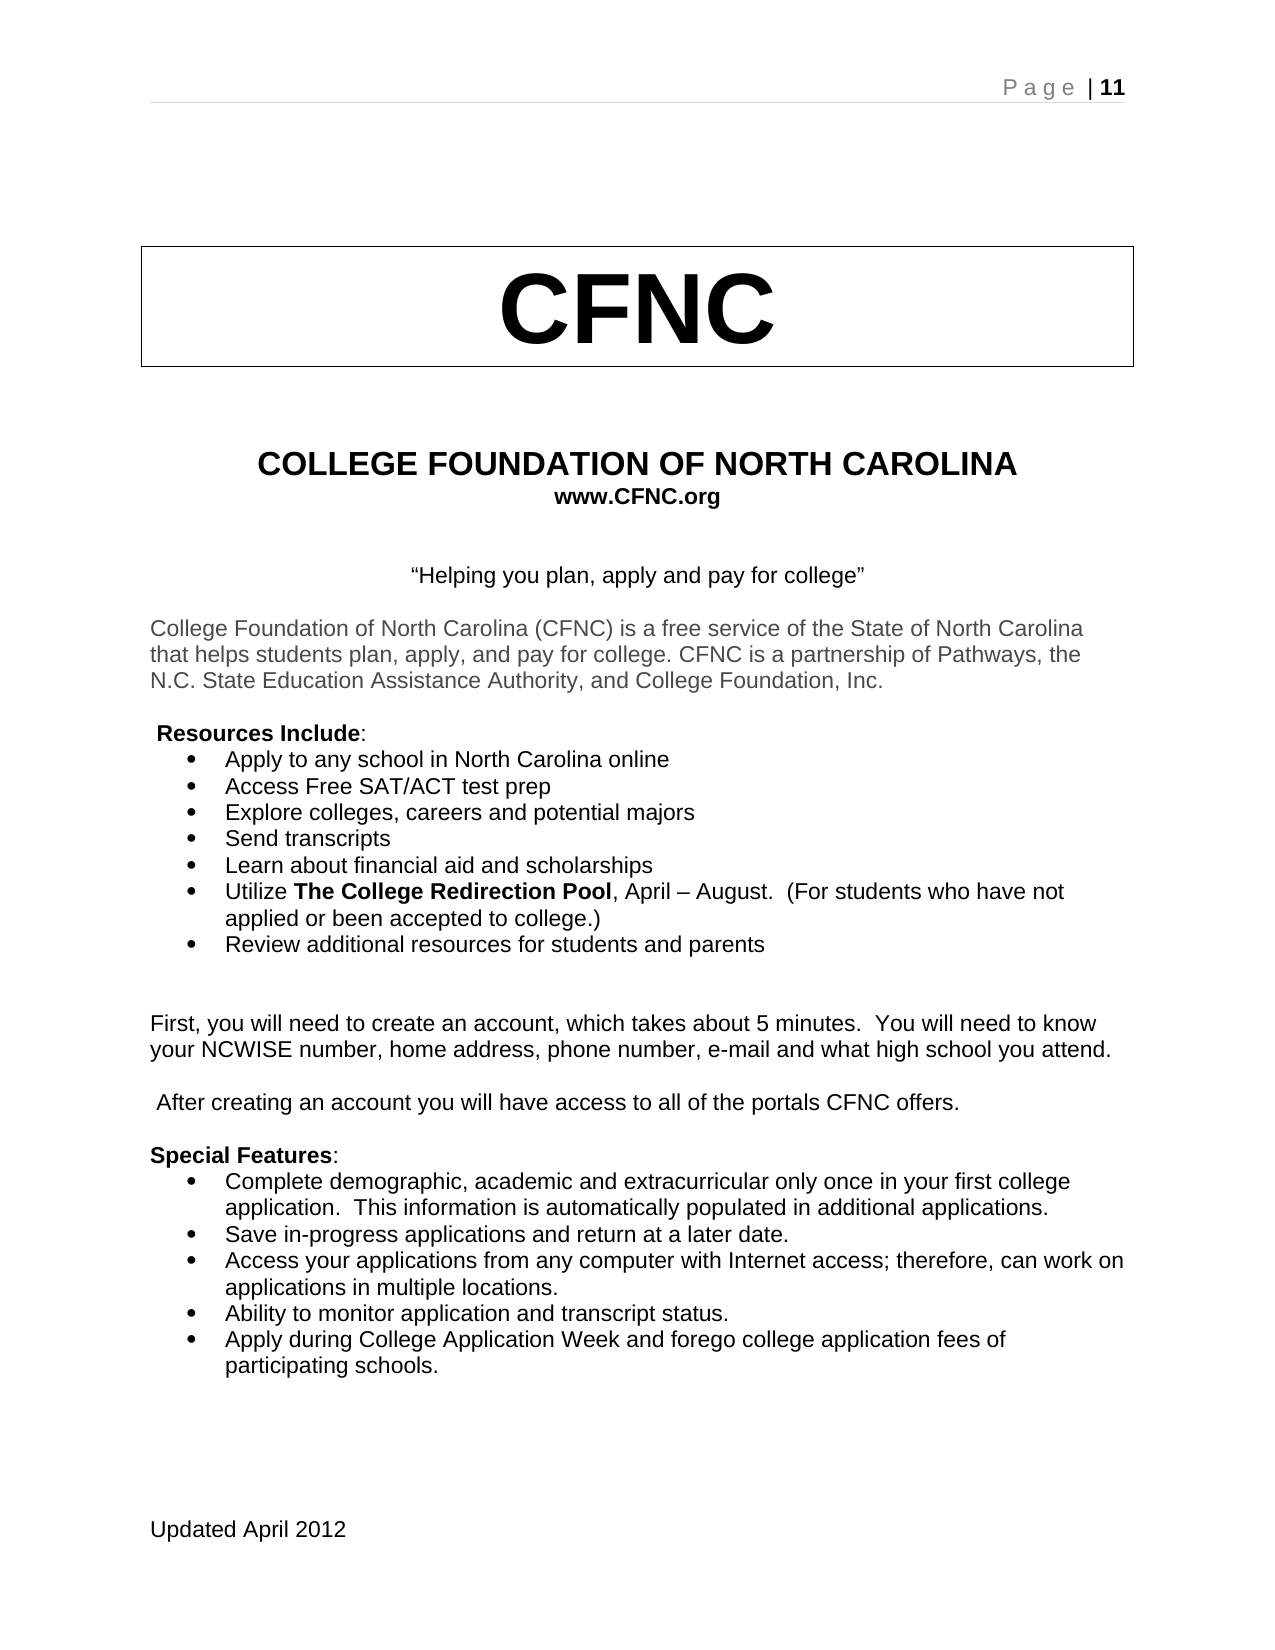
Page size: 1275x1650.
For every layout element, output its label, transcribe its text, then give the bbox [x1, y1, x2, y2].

list Complete demographic, academic and extracurricular only once in your first college [187, 1168, 1125, 1194]
list Review additional resources for students and parents [187, 931, 1125, 957]
text After creating an account you will have access to all of the portals CFNC offers. [150, 1089, 1125, 1115]
text Resources Include: [150, 720, 1125, 746]
list Learn about financial aid and scholarships [187, 852, 1125, 878]
text College Foundation of North Carolina (CFNC) is a free service of the State of North Carolina that helps students plan, apply, and pay for college. CFNC is a partnership of Pathways, the N.C. State Education Assistance Authority, and College Foundation, Inc. [150, 614, 1125, 694]
text CFNC [142, 247, 1133, 366]
text Special Features: [150, 1142, 1125, 1168]
text application. This information is automatically populated in additional applications. [150, 1194, 1125, 1221]
text “Helping you plan, apply and pay for college” [150, 562, 1125, 588]
list Access Free SAT/ACT test prep [187, 773, 1125, 799]
list Explore colleges, careers and potential majors [187, 799, 1125, 825]
list Ability to monitor application and transcript status. [187, 1300, 1125, 1326]
list Apply during College Application Week and forego college application fees of participating schools. [187, 1326, 1125, 1379]
list Save in-progress applications and return at a later date. [187, 1221, 1125, 1247]
list Send transcripts [187, 825, 1125, 852]
text www.CFNC.org [150, 483, 1125, 509]
text First, you will need to create an account, which takes about 5 minutes. You will need to know your NCWISE number, home address, phone number, e-mail and what high school you attend. [150, 1010, 1125, 1063]
list Apply to any school in North Carolina online [187, 746, 1125, 773]
list Access your applications from any computer with Internet access; therefore, can work on applications in multiple locations. [187, 1247, 1125, 1300]
list Utilize The College Redirection Pool, April – August. (For students who have not applied or been accepted to college.) [187, 878, 1125, 931]
text COLLEGE FOUNDATION OF NORTH CAROLINA [150, 444, 1125, 483]
